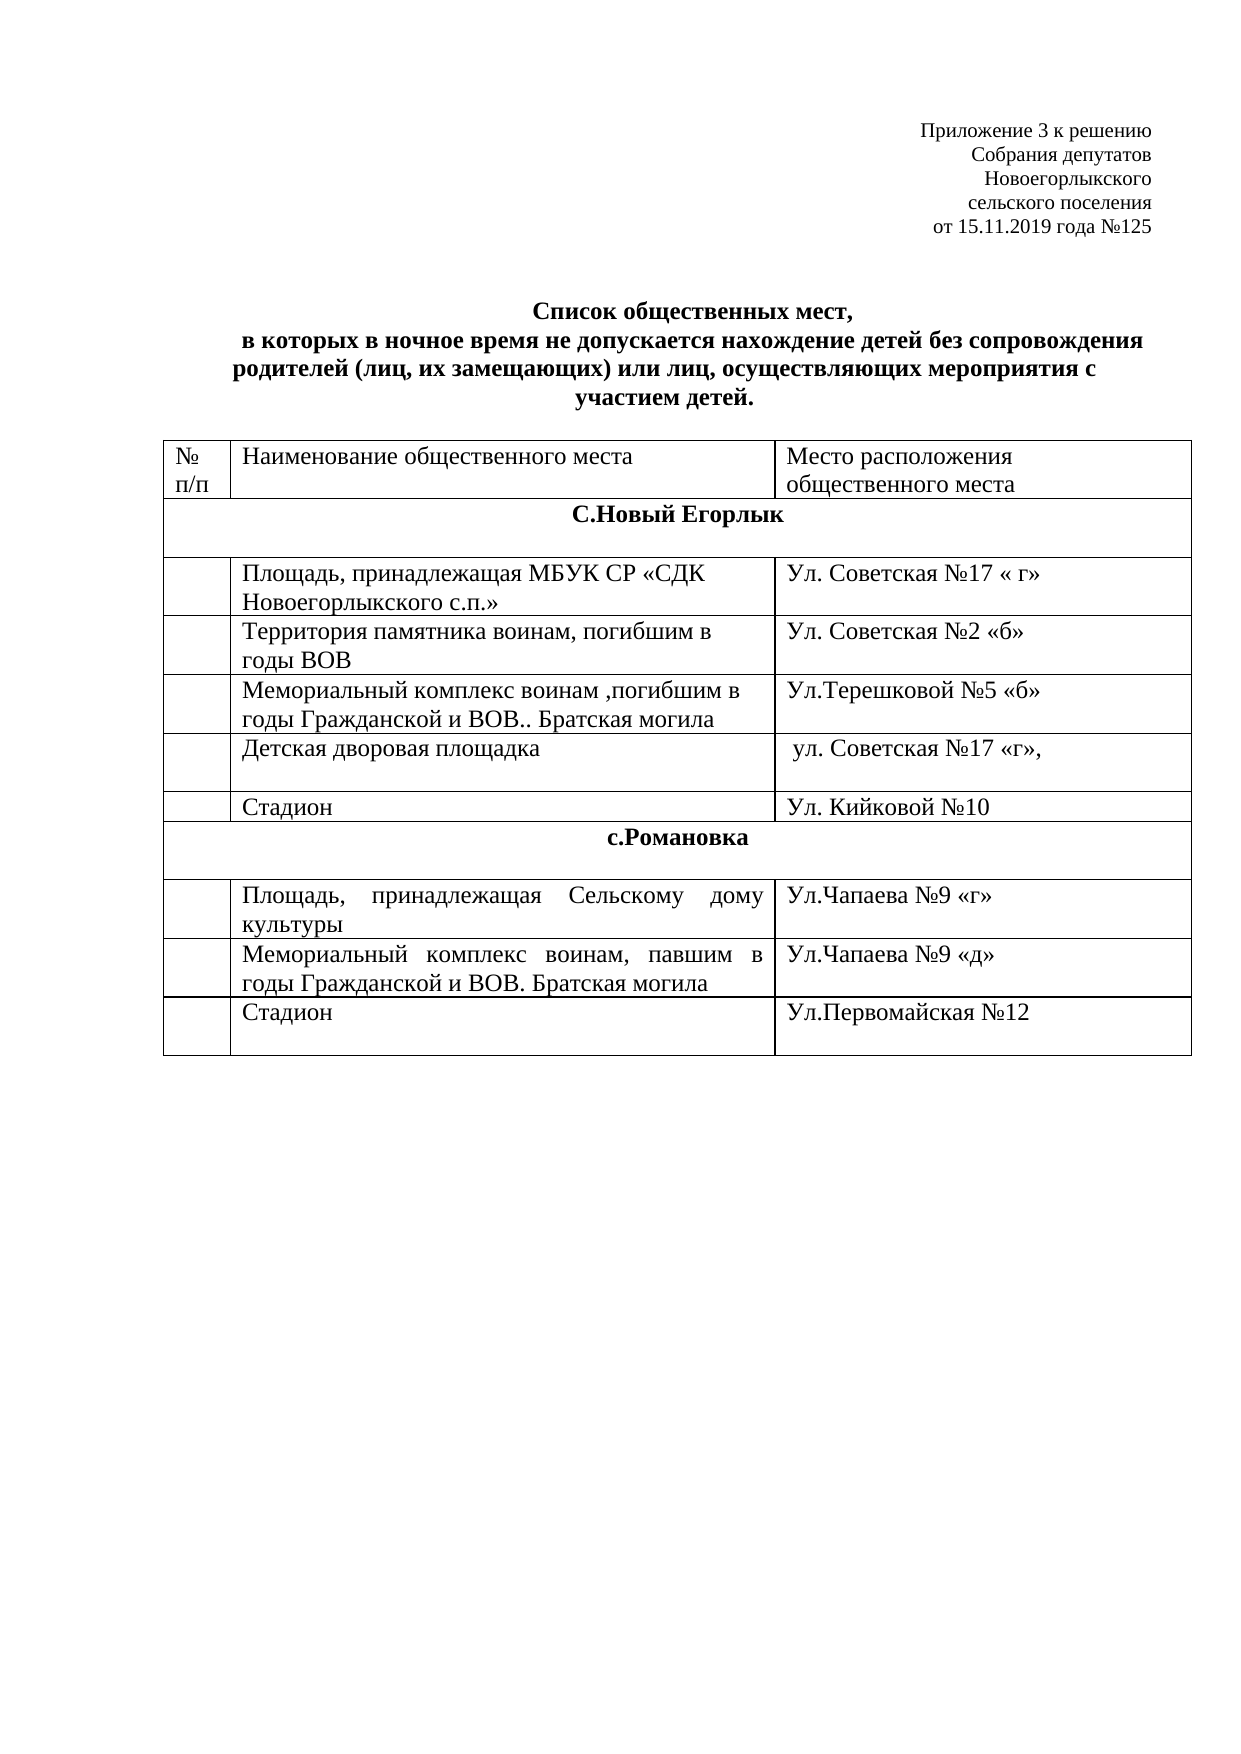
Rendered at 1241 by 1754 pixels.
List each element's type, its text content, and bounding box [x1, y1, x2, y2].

table_header Наименование общественного места [231, 441, 774, 498]
table_cell Детская дворовая площадка [231, 734, 774, 791]
table_cell [164, 939, 230, 996]
table_cell [164, 792, 230, 821]
text в которых в ночное время не допускается нахождение детей без сопровождения родителей (лиц, их замещающих) или лиц, осуществляющих мероприятия с участием детей. [177, 325, 1152, 411]
text Новоегорлыкского [177, 166, 1152, 190]
table_cell Мемориальный комплекс воинам, павшим в годы Гражданской и ВОВ. Братская могила [231, 939, 774, 996]
table_cell С.Новый Егорлык [164, 499, 1191, 557]
text Приложение 3 к решению [177, 118, 1152, 142]
table_cell Ул. Советская №2 «б» [776, 616, 1191, 674]
table_cell [164, 880, 230, 938]
table_cell ул. Советская №17 «г», [776, 734, 1191, 791]
table_cell Мемориальный комплекс воинам ,погибшим в годы Гражданской и ВОВ.. Братская могила [231, 675, 774, 732]
table_cell [164, 616, 230, 674]
table_cell Ул. Советская №17 « г» [776, 558, 1191, 615]
table_cell Площадь, принадлежащая МБУК СР «СДК Новоегорлыкского с.п.» [231, 558, 774, 615]
table_cell [164, 558, 230, 615]
table_cell Ул.Чапаева №9 «д» [776, 939, 1191, 996]
table_cell Ул.Чапаева №9 «г» [776, 880, 1191, 938]
table_cell Территория памятника воинам, погибшим в годы ВОВ [231, 616, 774, 674]
text Собрания депутатов [177, 142, 1152, 166]
table_cell Ул. Кийковой №10 [776, 792, 1191, 821]
table_cell [164, 998, 230, 1055]
table_cell с.Романовка [164, 822, 1191, 879]
table_header № п/п [164, 441, 230, 498]
text от 15.11.2019 года №125 [177, 214, 1152, 238]
table_cell Площадь, принадлежащая Сельскому дому культуры [231, 880, 774, 938]
table_cell Ул.Первомайская №12 [776, 998, 1191, 1055]
table_header Место расположения общественного места [776, 441, 1191, 498]
table_cell [164, 675, 230, 732]
table_cell Стадион [231, 998, 774, 1055]
table_cell Ул.Терешковой №5 «б» [776, 675, 1191, 732]
table_cell Стадион [231, 792, 774, 821]
text Список общественных мест, [177, 296, 1152, 325]
text сельского поселения [177, 190, 1152, 214]
table_cell [164, 734, 230, 791]
